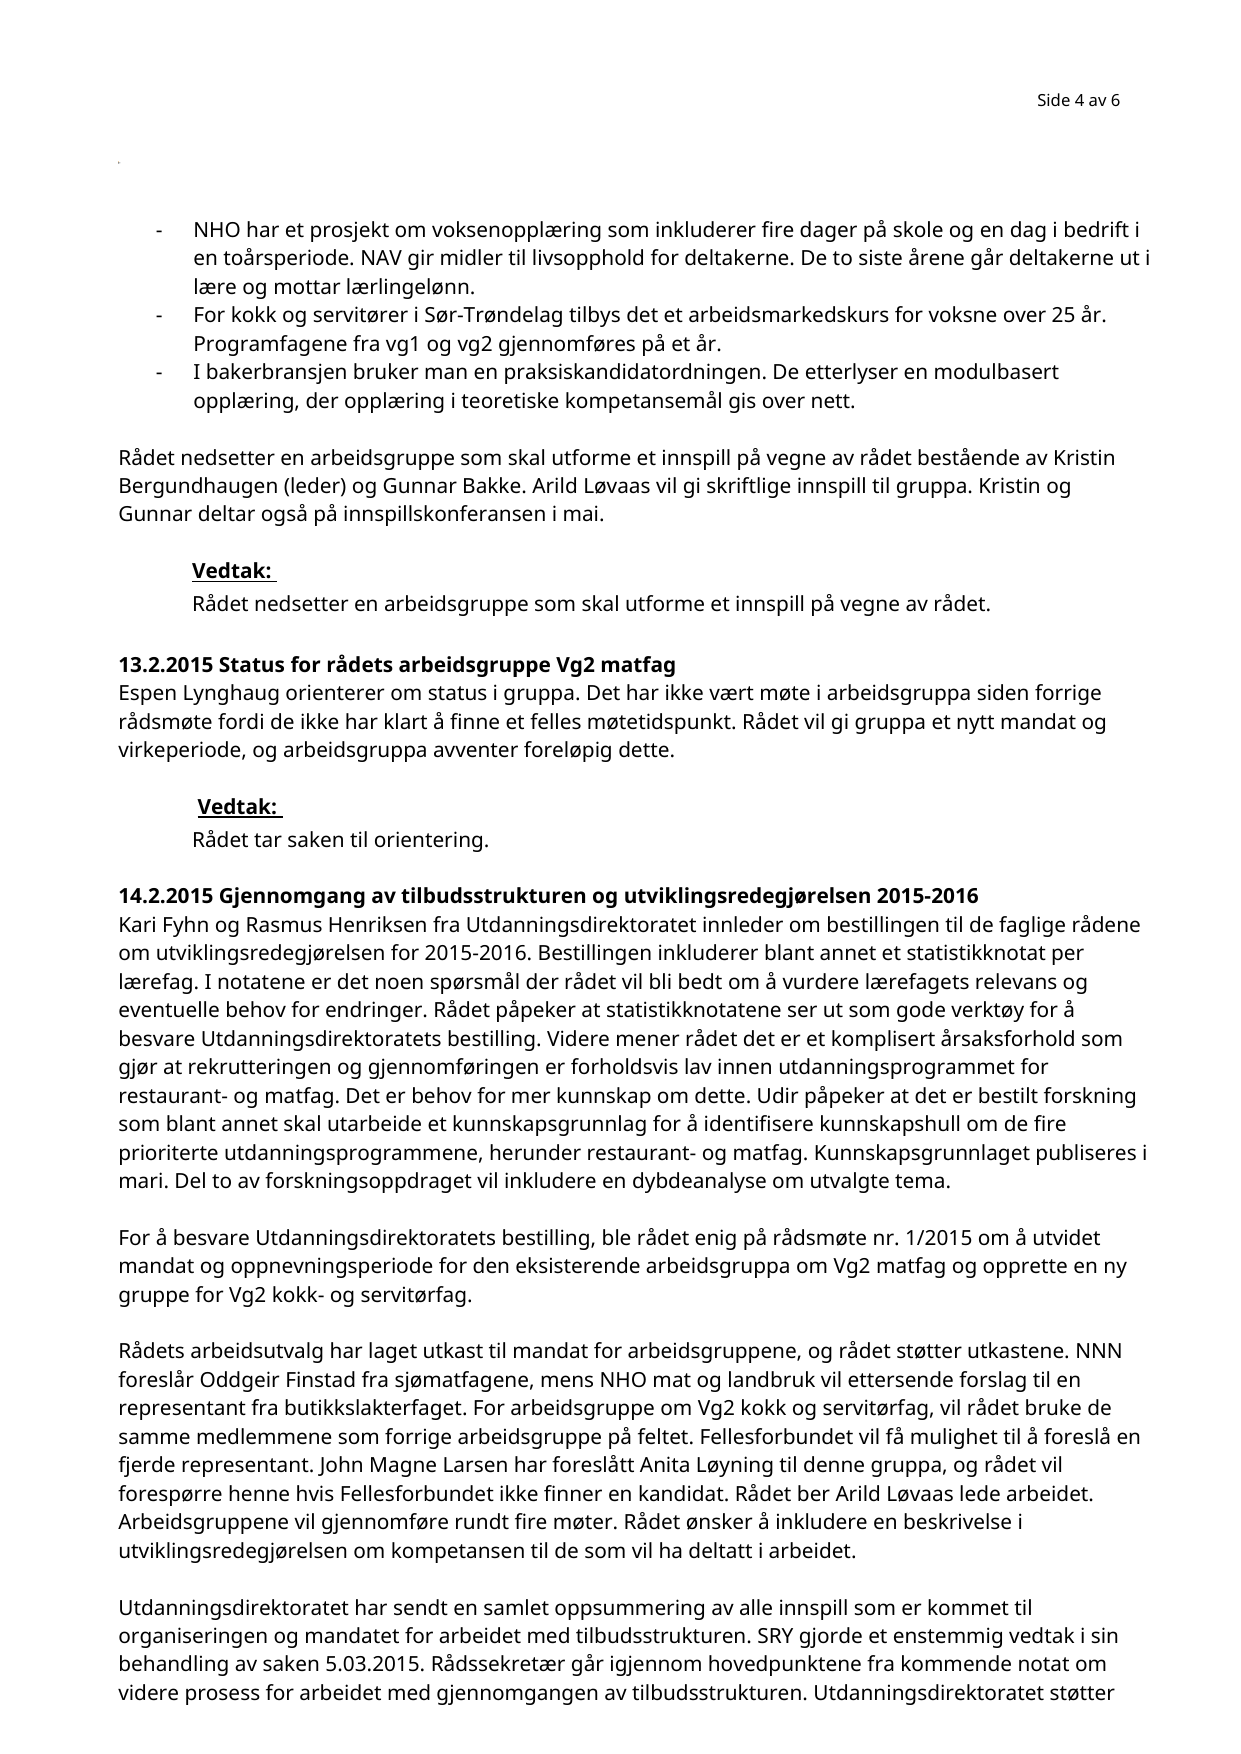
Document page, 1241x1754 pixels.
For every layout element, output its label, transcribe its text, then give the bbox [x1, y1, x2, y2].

text For å besvare Utdanningsdirektoratets bestilling, ble rådet enig på rådsmøte nr. 1/2015 om å utvidet mandat og oppnevningsperiode for den eksisterende arbeidsgruppa om Vg2 matfag og opprette en ny gruppe for Vg2 kokk- og servitørfag. [118, 1223, 1152, 1308]
text Vedtak: [118, 556, 1152, 585]
text Vedtak: [118, 792, 1152, 821]
list I bakerbransjen bruker man en praksiskandidatordningen. De etterlyser en modulbasert opplæring, der opplæring i teoretiske kompetansemål gis over nett. [156, 357, 1152, 414]
text Rådet nedsetter en arbeidsgruppe som skal utforme et innspill på vegne av rådet bestående av Kristin Bergundhaugen (leder) og Gunnar Bakke. Arild Løvaas vil gi skriftlige innspill til gruppa. Kristin og Gunnar deltar også på innspillskonferansen i mai. [118, 443, 1152, 528]
text Espen Lynghaug orienterer om status i gruppa. Det har ikke vært møte i arbeidsgruppa siden forrige rådsmøte fordi de ikke har klart å finne et felles møtetidspunkt. Rådet vil gi gruppa et nytt mandat og virkeperiode, og arbeidsgruppa avventer foreløpig dette. [118, 678, 1152, 764]
text Kari Fyhn og Rasmus Henriksen fra Utdanningsdirektoratet innleder om bestillingen til de faglige rådene om utviklingsredegjørelsen for 2015-2016. Bestillingen inkluderer blant annet et statistikknotat per lærefag. I notatene er det noen spørsmål der rådet vil bli bedt om å vurdere lærefagets relevans og eventuelle behov for endringer. Rådet påpeker at statistikknotatene ser ut som gode verktøy for å besvare Utdanningsdirektoratets bestilling. Videre mener rådet det er et komplisert årsaksforhold som gjør at rekrutteringen og gjennomføringen er forholdsvis lav innen utdanningsprogrammet for restaurant- og matfag. Det er behov for mer kunnskap om dette. Udir påpeker at det er bestilt forskning som blant annet skal utarbeide et kunnskapsgrunnlag for å identifisere kunnskapshull om de fire prioriterte utdanningsprogrammene, herunder restaurant- og matfag. Kunnskapsgrunnlaget publiseres i mari. Del to av forskningsoppdraget vil inkludere en dybdeanalyse om utvalgte tema. [118, 910, 1152, 1194]
text Rådet nedsetter en arbeidsgruppe som skal utforme et innspill på vegne av rådet. [118, 589, 1152, 617]
text 13.2.2015 Status for rådets arbeidsgruppe Vg2 matfag [118, 650, 1152, 678]
text Rådets arbeidsutvalg har laget utkast til mandat for arbeidsgruppene, og rådet støtter utkastene. NNN foreslår Oddgeir Finstad fra sjømatfagene, mens NHO mat og landbruk vil ettersende forslag til en representant fra butikkslakterfaget. For arbeidsgruppe om Vg2 kokk og servitørfag, vil rådet bruke de samme medlemmene som forrige arbeidsgruppe på feltet. Fellesforbundet vil få mulighet til å foreslå en fjerde representant. John Magne Larsen har foreslått Anita Løyning til denne gruppa, og rådet vil forespørre henne hvis Fellesforbundet ikke finner en kandidat. Rådet ber Arild Løvaas lede arbeidet. Arbeidsgruppene vil gjennomføre rundt fire møter. Rådet ønsker å inkludere en beskrivelse i utviklingsredegjørelsen om kompetansen til de som vil ha deltatt i arbeidet. [118, 1337, 1152, 1564]
list For kokk og servitører i Sør-Trøndelag tilbys det et arbeidsmarkedskurs for voksne over 25 år. Programfagene fra vg1 og vg2 gjennomføres på et år. [156, 300, 1152, 357]
list NHO har et prosjekt om voksenopplæring som inkluderer fire dager på skole og en dag i bedrift i en toårsperiode. NAV gir midler til livsopphold for deltakerne. De to siste årene går deltakerne ut i lære og mottar lærlingelønn. [156, 215, 1152, 300]
text Rådet tar saken til orientering. [118, 825, 1152, 853]
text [118, 1593, 1152, 1706]
text 14.2.2015 Gjennomgang av tilbudsstrukturen og utviklingsredegjørelsen 2015-2016 [118, 882, 1152, 910]
